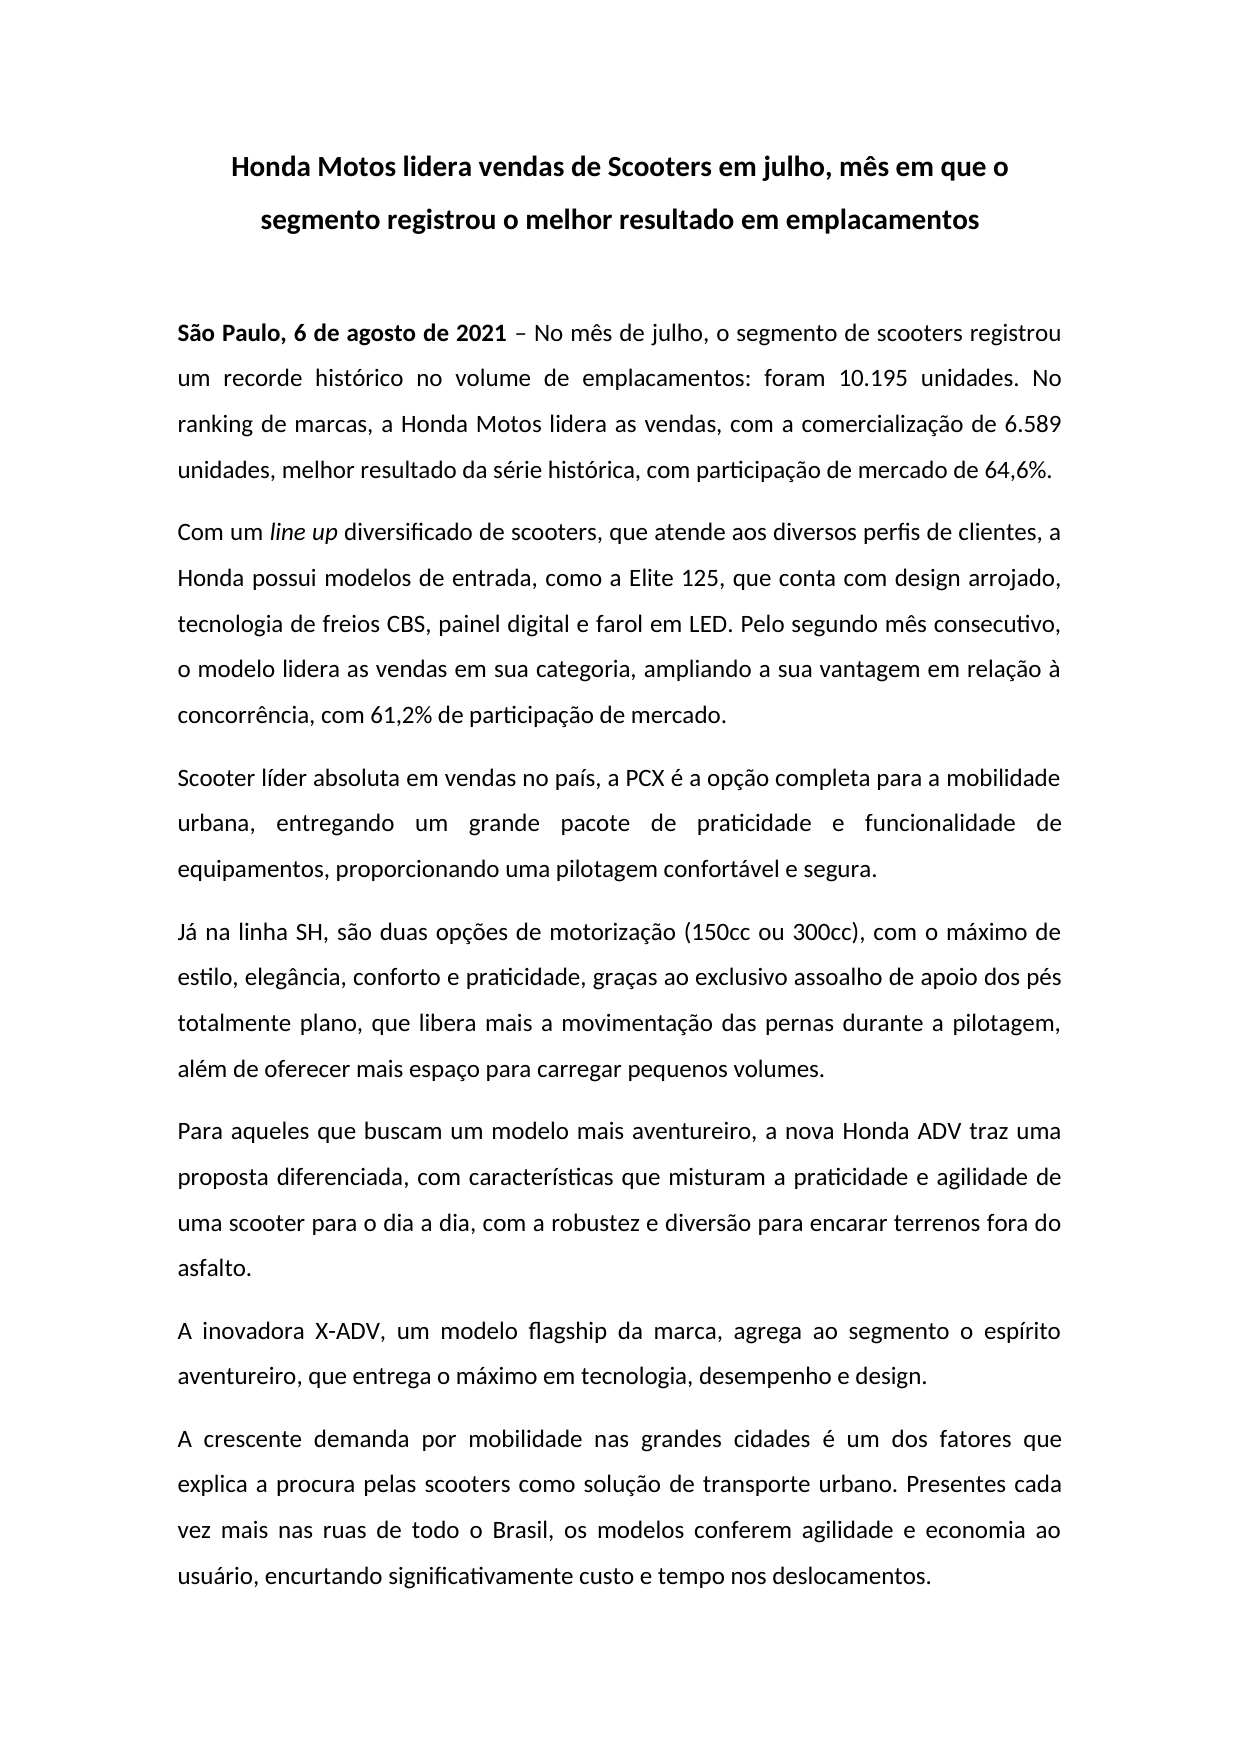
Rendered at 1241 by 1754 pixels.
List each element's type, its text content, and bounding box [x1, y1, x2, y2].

text Scooter líder absoluta em vendas no país, a PCX é a opção completa para a mobilidade urbana, entregando um grande pacote de praticidade e funcionalidade de equipamentos, proporcionando uma pilotagem confortável e segura. [177, 762, 1063, 884]
text Para aqueles que buscam um modelo mais aventureiro, a nova Honda ADV traz uma proposta diferenciada, com características que misturam a praticidade e agilidade de uma scooter para o dia a dia, com a robustez e diversão para encarar terrenos fora do asfalto. [177, 1115, 1063, 1283]
text Honda Motos lidera vendas de Scooters em julho, mês em que o segmento registrou o melhor resultado em emplacamentos [177, 148, 1063, 237]
text A inovadora X-ADV, um modelo flagship da marca, agrega ao segmento o espírito aventureiro, que entrega o máximo em tecnologia, desempenho e design. [177, 1315, 1063, 1391]
text São Paulo, 6 de agosto de 2021 – No mês de julho, o segmento de scooters registrou um recorde histórico no volume de emplacamentos: foram 10.195 unidades. No ranking de marcas, a Honda Motos lidera as vendas, com a comercialização de 6.589 unidades, melhor resultado da série histórica, com participação de mercado de 64,6%. [177, 317, 1063, 484]
text A crescente demanda por mobilidade nas grandes cidades é um dos fatores que explica a procura pelas scooters como solução de transporte urbano. Presentes cada vez mais nas ruas de todo o Brasil, os modelos conferem agilidade e economia ao usuário, encurtando significativamente custo e tempo nos deslocamentos. [177, 1423, 1063, 1591]
text Já na linha SH, são duas opções de motorização (150cc ou 300cc), com o máximo de estilo, elegância, conforto e praticidade, graças ao exclusivo assoalho de apoio dos pés totalmente plano, que libera mais a movimentação das pernas durante a pilotagem, além de oferecer mais espaço para carregar pequenos volumes. [177, 916, 1063, 1083]
text Com um line up diversificado de scooters, que atende aos diversos perfis de clientes, a Honda possui modelos de entrada, como a Elite 125, que conta com design arrojado, tecnologia de freios CBS, painel digital e farol em LED. Pelo segundo mês consecutivo, o modelo lidera as vendas em sua categoria, ampliando a sua vantagem em relação à concorrência, com 61,2% de participação de mercado. [177, 516, 1063, 730]
